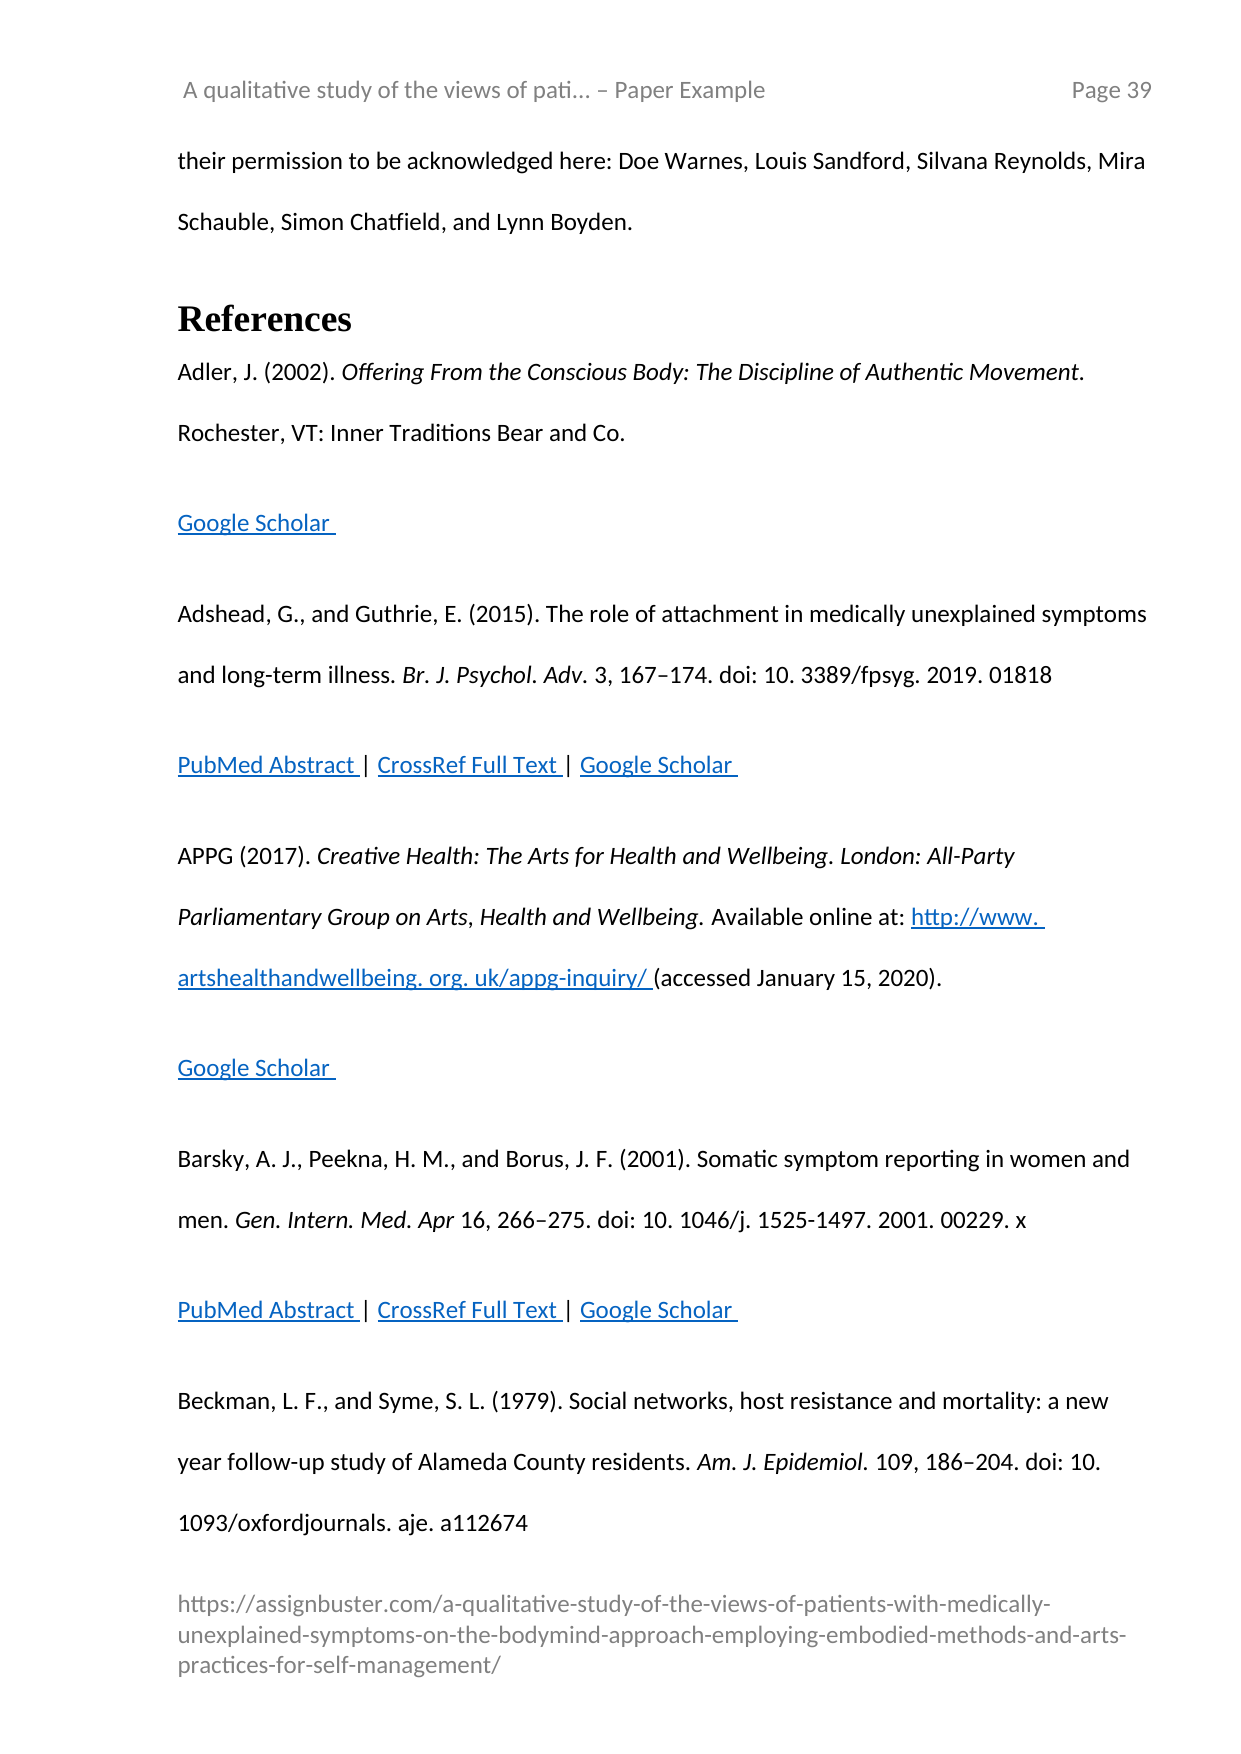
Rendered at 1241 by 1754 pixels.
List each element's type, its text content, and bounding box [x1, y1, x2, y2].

text Barsky, A. J., Peekna, H. M., and Borus, J. F. (2001). Somatic symptom reporting in women and men. Gen. Intern. Med. Apr 16, 266–275. doi: 10. 1046/j. 1525-1497. 2001. 00229. x [177, 1143, 1152, 1234]
text Beckman, L. F., and Syme, S. L. (1979). Social networks, host resistance and mortality: a new year follow-up study of Alameda County residents. Am. J. Epidemiol. 109, 186–204. doi: 10. 1093/oxfordjournals. aje. a112674 [177, 1385, 1152, 1538]
text APPG (2017). Creative Health: The Arts for Health and Wellbeing. London: All-Party Parliamentary Group on Arts, Health and Wellbeing. Available online at: http://www. artshealthandwellbeing. org. uk/appg-inquiry/ (accessed January 15, 2020). [177, 840, 1152, 992]
text PubMed Abstract | CrossRef Full Text | Google Scholar [177, 1294, 1152, 1325]
text PubMed Abstract | CrossRef Full Text | Google Scholar [177, 749, 1152, 780]
text Adler, J. (2002). Offering From the Conscious Body: The Discipline of Authentic Movement. Rochester, VT: Inner Traditions Bear and Co. [177, 356, 1152, 447]
subtitle References [177, 297, 1152, 340]
text Google Scholar [177, 507, 1152, 538]
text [177, 145, 1152, 237]
text Google Scholar [177, 1052, 1152, 1083]
text Adshead, G., and Guthrie, E. (2015). The role of attachment in medically unexplained symptoms and long-term illness. Br. J. Psychol. Adv. 3, 167–174. doi: 10. 3389/fpsyg. 2019. 01818 [177, 598, 1152, 689]
